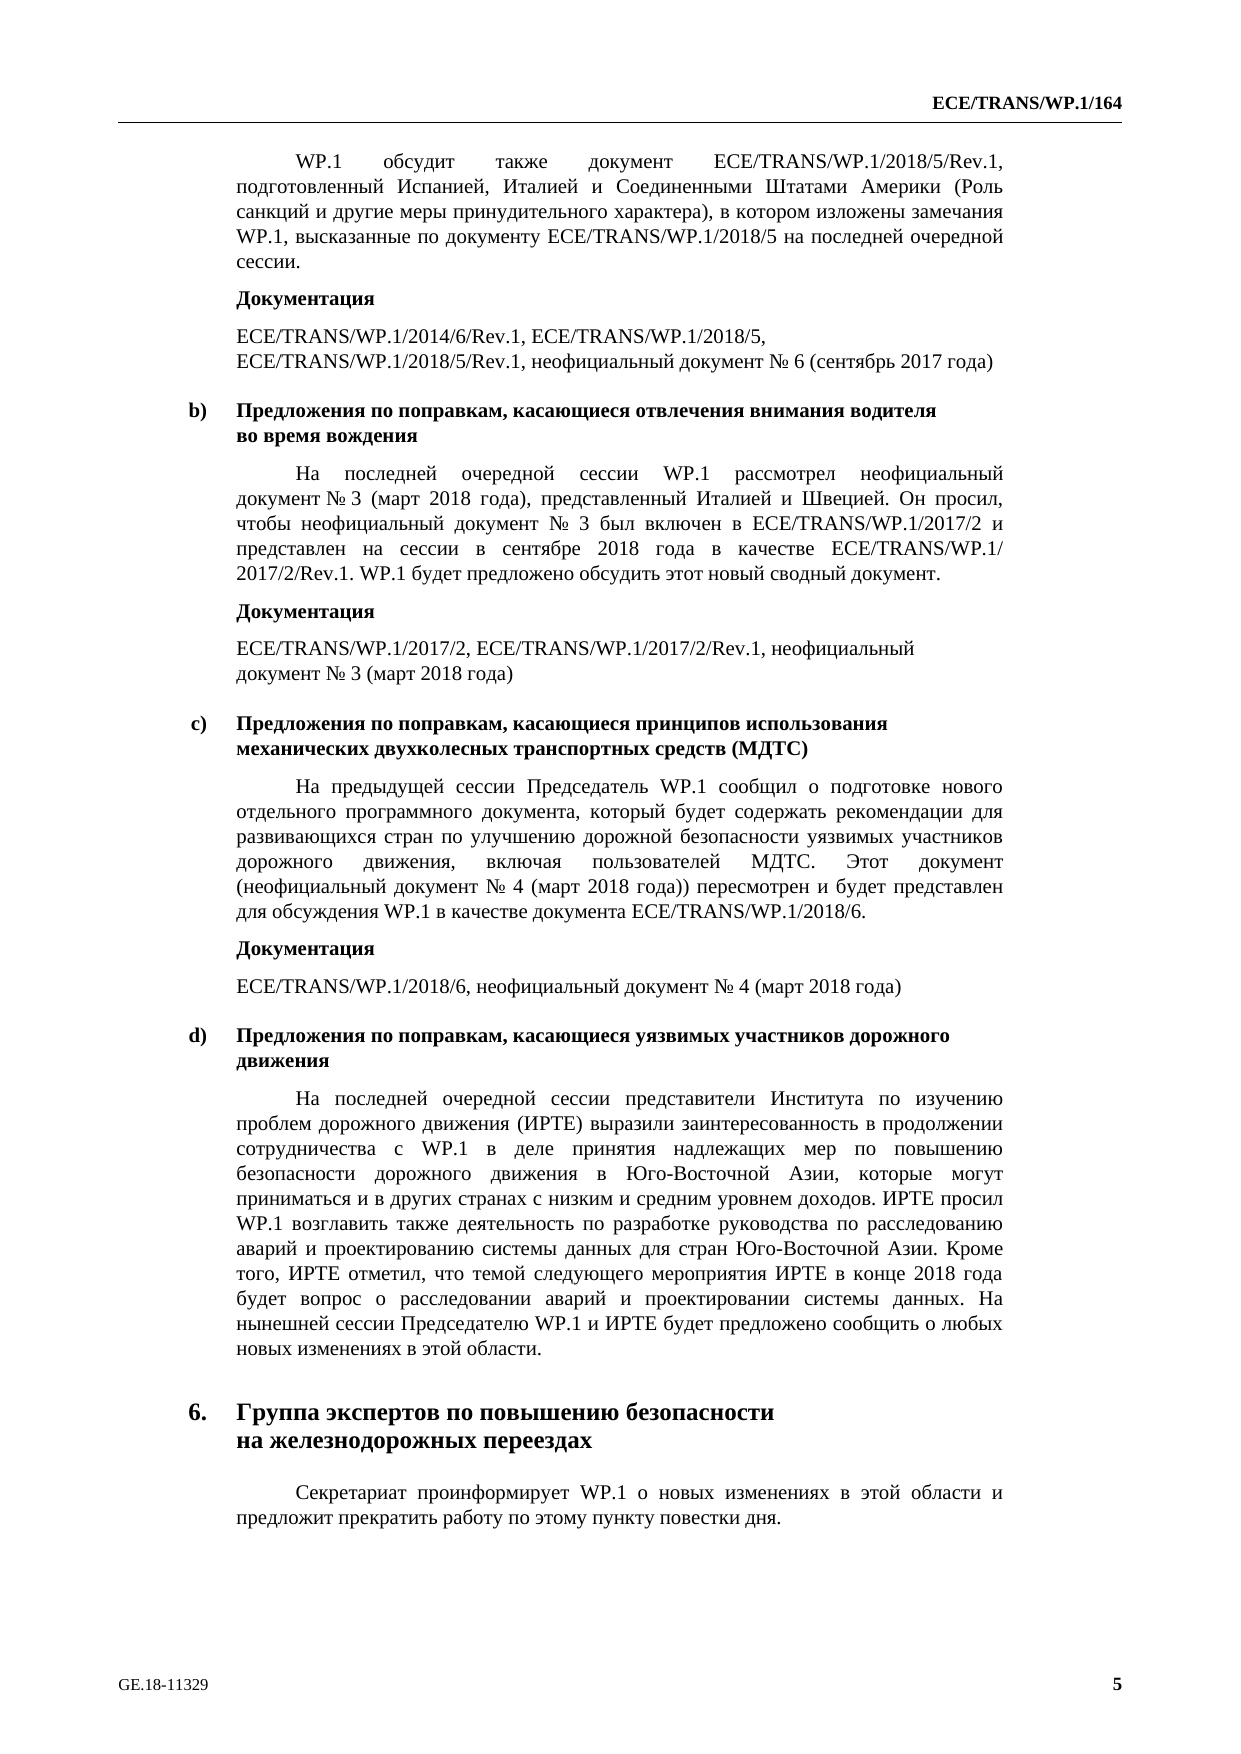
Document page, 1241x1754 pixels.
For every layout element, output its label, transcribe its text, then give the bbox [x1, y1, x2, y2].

text 6. Группа экспертов по повышению безопасности на железнодорожных переездах [118, 1398, 1004, 1454]
text Документация [236, 285, 1004, 310]
text ECE/TRANS/WP.1/2014/6/Rev.1, ECE/TRANS/WP.1/2018/5, ECE/TRANS/WP.1/2018/5/Rev.1, неофициальный документ № 6 (сентябрь 2017 года) [236, 323, 1004, 373]
text На последней очередной сессии WP.1 рассмотрел неофициальный документ № 3 (март 2018 года), представленный Италией и Швецией. Он просил, чтобы неофициальный документ № 3 был включен в ECE/TRANS/WP.1/2017/2 и представлен на сессии в сентябре 2018 года в качестве ECE/TRANS/WP.1/ 2017/2/Rev.1. WP.1 будет предложено обсудить этот новый сводный документ. [236, 460, 1004, 585]
text ECE/TRANS/WP.1/2017/2, ECE/TRANS/WP.1/2017/2/Rev.1, неофициальный документ № 3 (март 2018 года) [236, 635, 1004, 685]
text Документация [236, 598, 1004, 623]
text d) Предложения по поправкам, касающиеся уязвимых участников дорожного движения [118, 1023, 1004, 1073]
text Документация [236, 935, 1004, 960]
text На последней очередной сессии представители Института по изучению проблем дорожного движения (ИРТЕ) выразили заинтересованность в продолжении сотрудничества с WP.1 в деле принятия надлежащих мер по повышению безопасности дорожного движения в Юго-Восточной Азии, которые могут приниматься и в других странах с низким и средним уровнем доходов. ИРТЕ просил WP.1 возглавить также деятельность по разработке руководства по расследованию аварий и проектированию системы данных для стран Юго-Восточной Азии. Кроме того, ИРТЕ отметил, что темой следующего мероприятия ИРТЕ в конце 2018 года будет вопрос о расследовании аварий и проектировании системы данных. На нынешней сессии Председателю WP.1 и ИРТЕ будет предложено сообщить о любых новых изменениях в этой области. [236, 1085, 1004, 1360]
text с) Предложения по поправкам, касающиеся принципов использования механических двухколесных транспортных средств (МДТС) [118, 710, 1004, 760]
text b) Предложения по поправкам, касающиеся отвлечения внимания водителя во время вождения [118, 398, 1004, 448]
text WP.1 обсудит также документ ECE/TRANS/WP.1/2018/5/Rev.1, подготовленный Испанией, Италией и Соединенными Штатами Америки (Роль санкций и другие меры принудительного характера), в котором изложены замечания WP.1, высказанные по документу ECE/TRANS/WP.1/2018/5 на последней очередной сессии. [236, 148, 1004, 273]
text ECE/TRANS/WP.1/2018/6, неофициальный документ № 4 (март 2018 года) [236, 973, 1004, 998]
text На предыдущей сессии Председатель WP.1 сообщил о подготовке нового отдельного программного документа, который будет содержать рекомендации для развивающихся стран по улучшению дорожной безопасности уязвимых участников дорожного движения, включая пользователей МДТС. Этот документ (неофициальный документ № 4 (март 2018 года)) пересмотрен и будет представлен для обсуждения WP.1 в качестве документа ECE/TRANS/WP.1/2018/6. [236, 773, 1004, 923]
text Секретариат проинформирует WP.1 о новых изменениях в этой области и предложит прекратить работу по этому пункту повестки дня. [236, 1479, 1004, 1529]
